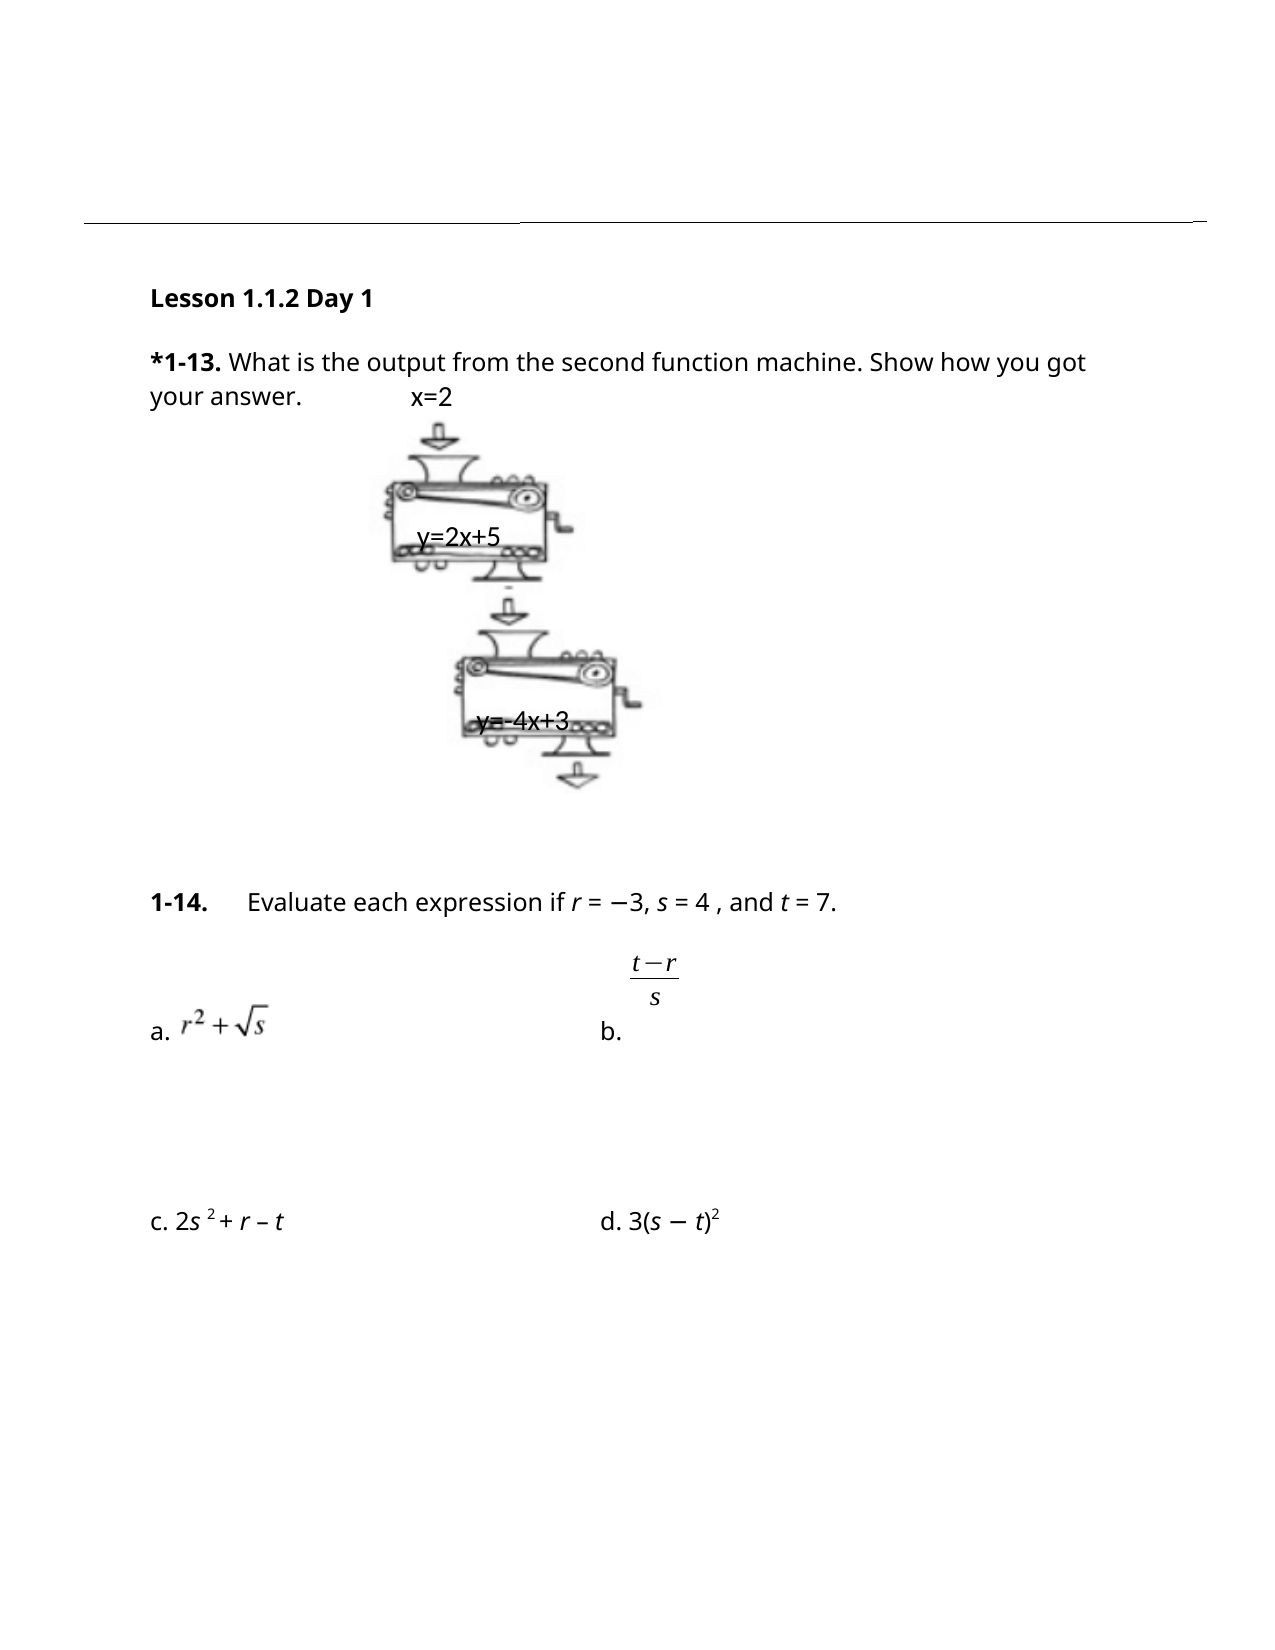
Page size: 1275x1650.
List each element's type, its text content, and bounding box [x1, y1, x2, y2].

text c. 2s 2 + r – t d. 3(s − t)2 [150, 1204, 1125, 1238]
text Lesson 1.1.2 Day 1 [150, 281, 1125, 315]
text 1-14. Evaluate each expression if r = −3, s = 4 , and t = 7. [150, 884, 1125, 918]
picture [177, 1000, 274, 1041]
text a. b. [150, 947, 1125, 1048]
text *1-13. What is the output from the second function machine. Show how you got your answer. [150, 344, 1125, 412]
picture [325, 388, 703, 794]
